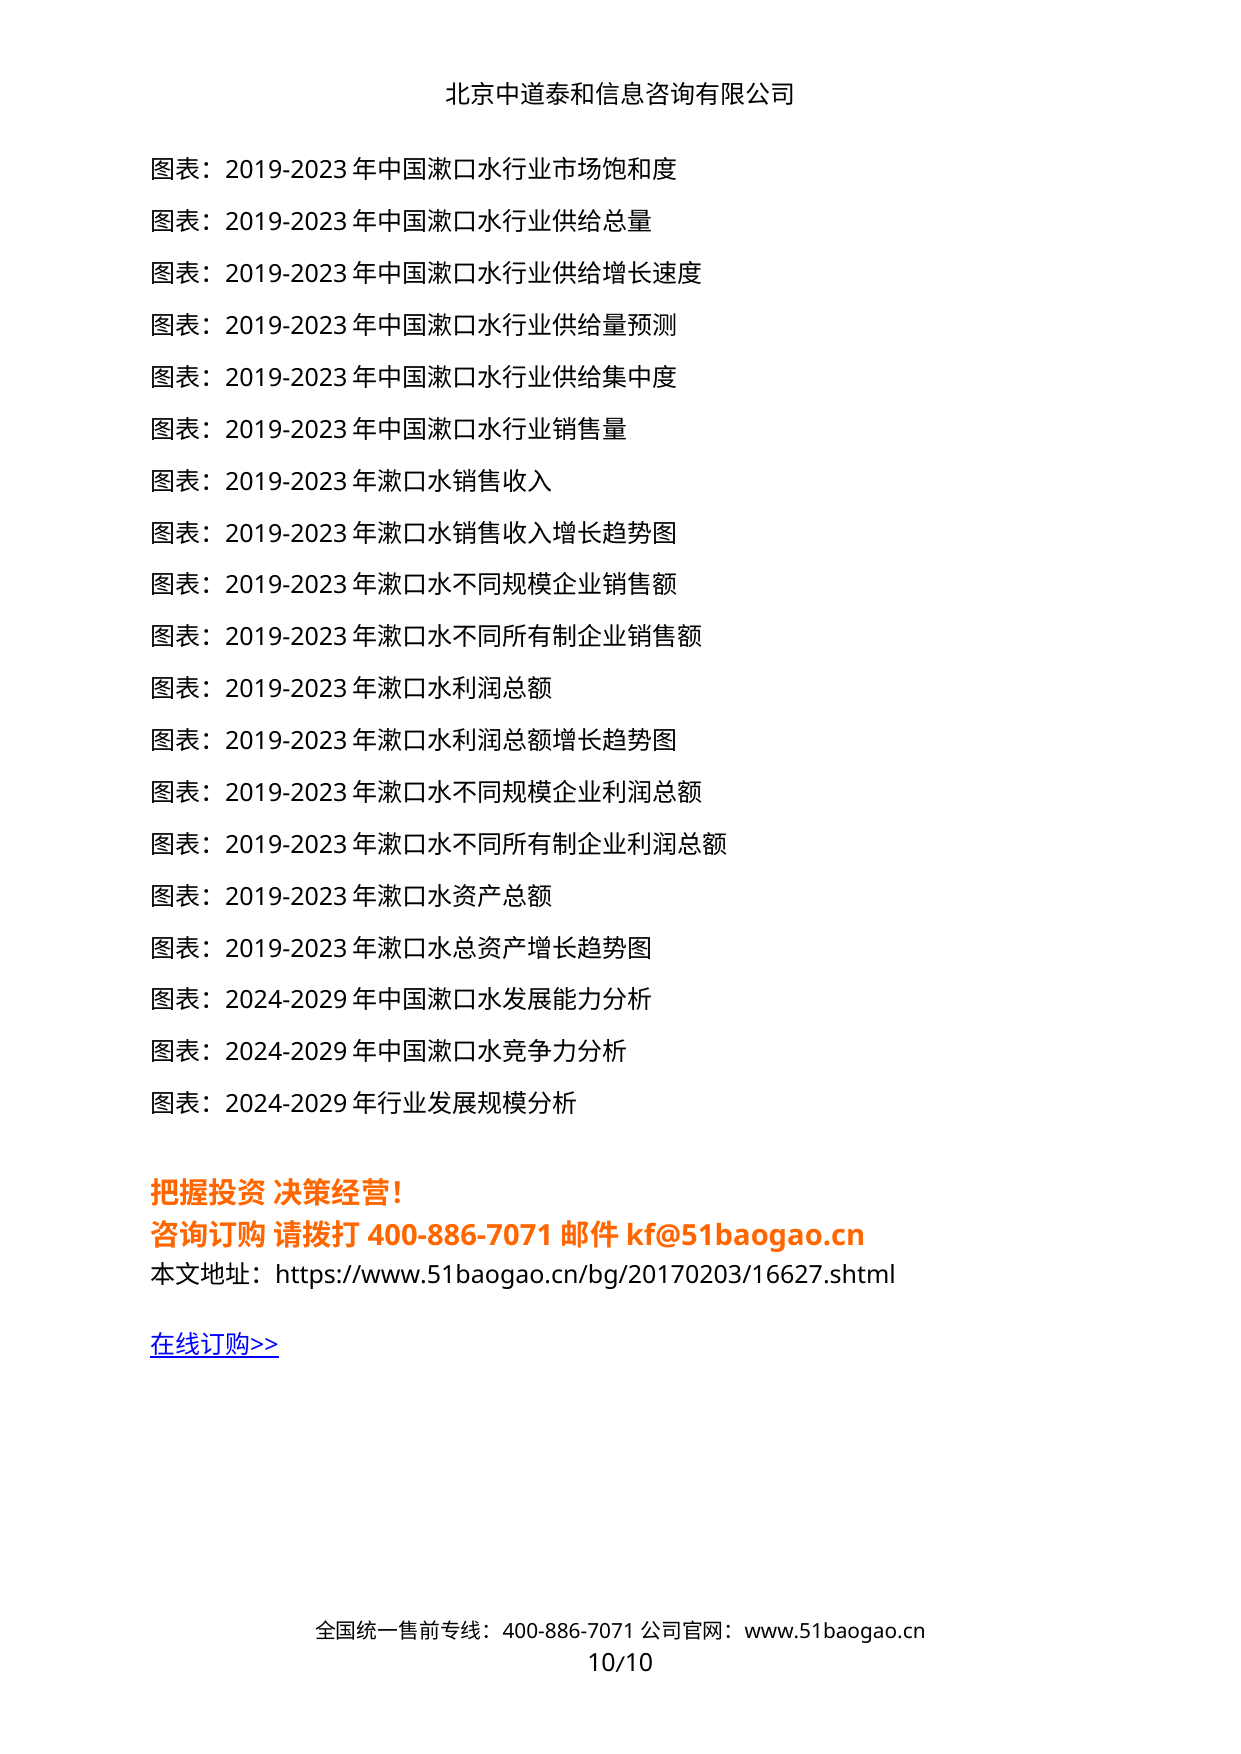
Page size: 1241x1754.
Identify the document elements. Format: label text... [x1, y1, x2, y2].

text 图表：2019-2023年中国漱口水行业供给集中度 [150, 357, 1090, 394]
text 图表：2024-2029年中国漱口水发展能力分析 [150, 980, 1090, 1016]
text 图表：2019-2023年漱口水不同所有制企业利润总额 [150, 824, 1090, 861]
text 把握投资 决策经营！咨询订购 请拨打 400-886-7071 邮件 kf@51baogao.cn本文地址：https://www.51baogao.cn/bg/20170203/16627.shtml [150, 1136, 1090, 1291]
text 图表：2019-2023年中国漱口水行业市场饱和度 [150, 150, 1090, 186]
text 图表：2019-2023年漱口水不同所有制企业销售额 [150, 617, 1090, 653]
text 图表：2019-2023年漱口水不同规模企业利润总额 [150, 772, 1090, 809]
text 图表：2019-2023年中国漱口水行业销售量 [150, 409, 1090, 446]
text 图表：2019-2023年中国漱口水行业供给总量 [150, 202, 1090, 238]
text 图表：2019-2023年中国漱口水行业供给增长速度 [150, 254, 1090, 290]
text 图表：2019-2023年漱口水销售收入增长趋势图 [150, 513, 1090, 549]
text 图表：2024-2029年中国漱口水竞争力分析 [150, 1032, 1090, 1068]
text 图表：2019-2023年漱口水资产总额 [150, 876, 1090, 912]
text 图表：2024-2029年行业发展规模分析 [150, 1084, 1090, 1120]
text 在线订购>> [150, 1291, 1090, 1361]
text 图表：2019-2023年漱口水不同规模企业销售额 [150, 565, 1090, 601]
text 图表：2019-2023年中国漱口水行业供给量预测 [150, 306, 1090, 342]
text 图表：2019-2023年漱口水销售收入 [150, 461, 1090, 497]
text 图表：2019-2023年漱口水利润总额 [150, 669, 1090, 705]
text 图表：2019-2023年漱口水总资产增长趋势图 [150, 928, 1090, 964]
text 图表：2019-2023年漱口水利润总额增长趋势图 [150, 721, 1090, 757]
